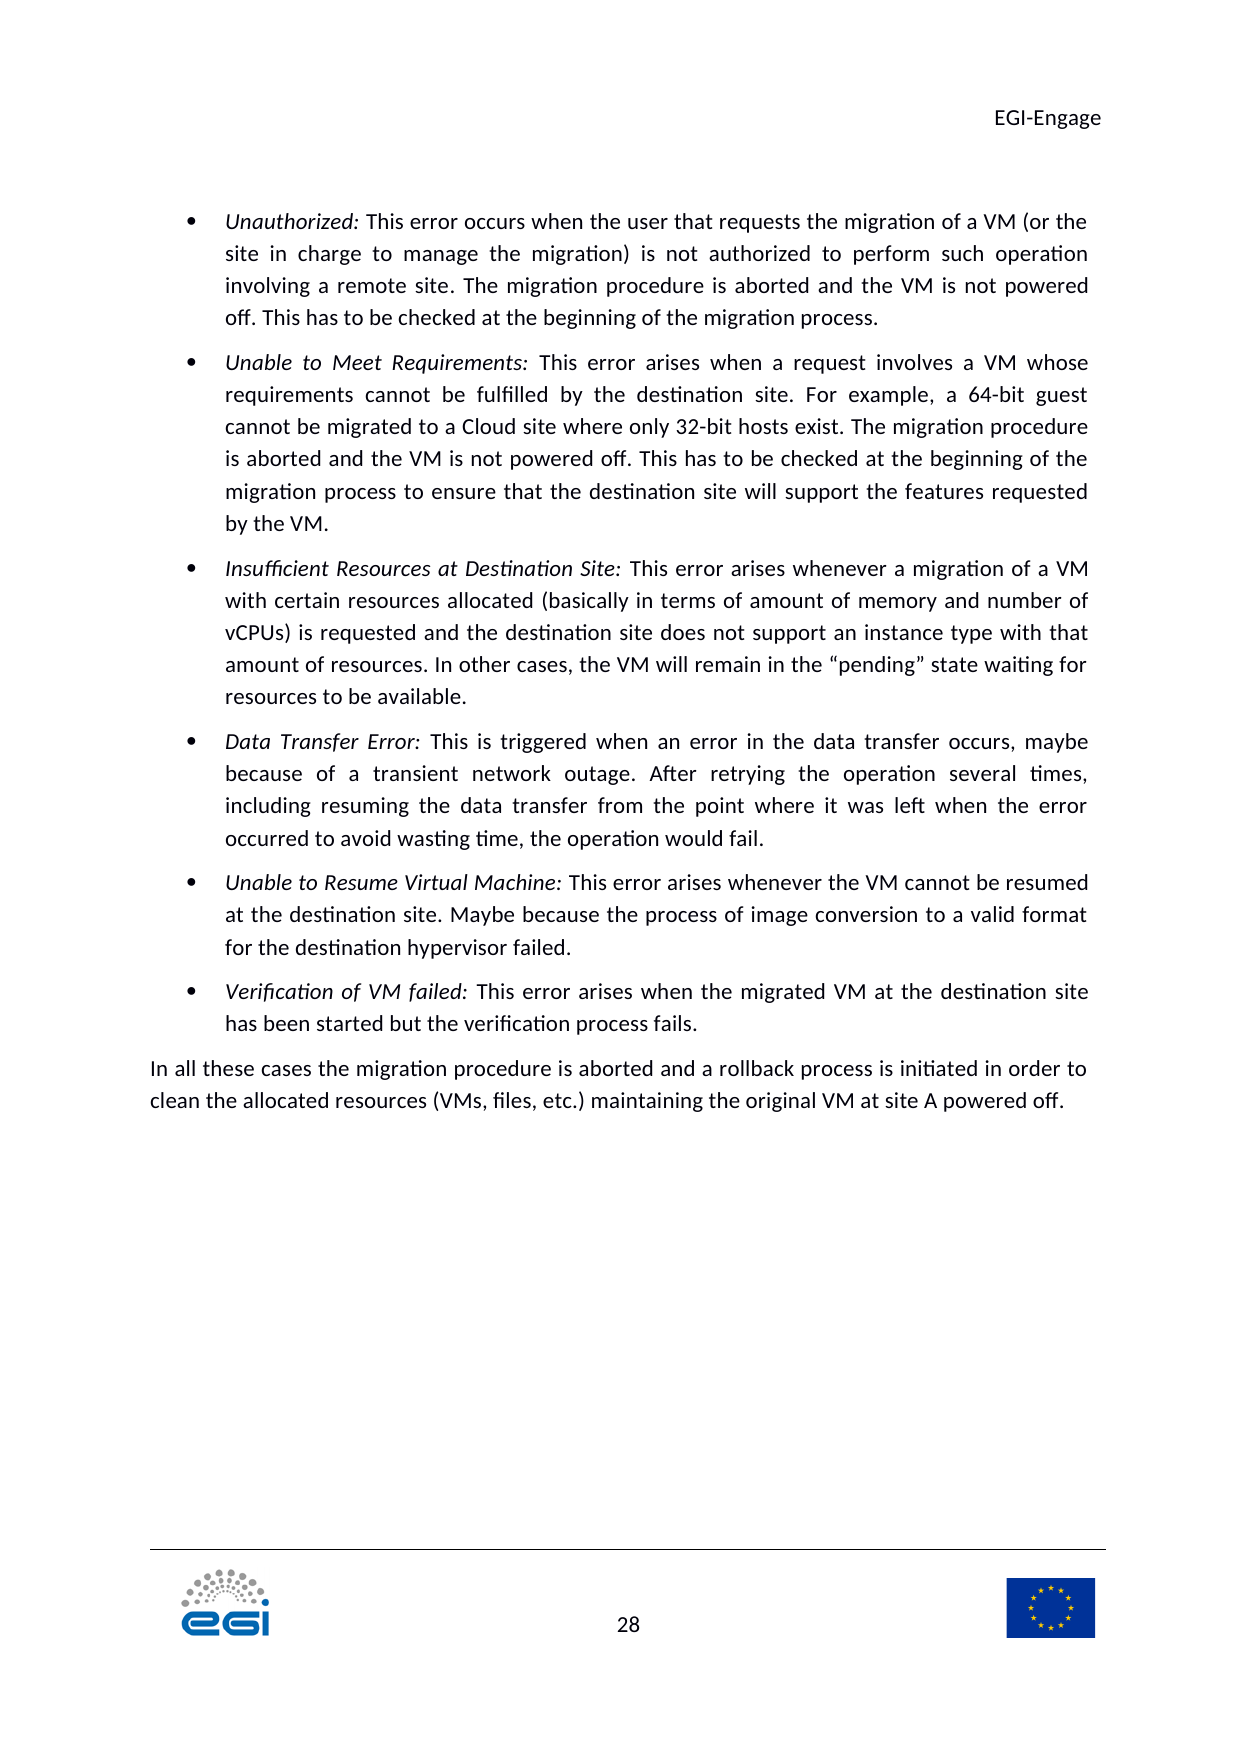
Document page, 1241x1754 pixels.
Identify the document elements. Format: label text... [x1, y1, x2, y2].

text In all these cases the migration procedure is aborted and a rollback process is initiated in order to clean the allocated resources (VMs, files, etc.) maintaining the original VM at site A powered off. [150, 1054, 1090, 1114]
list Insufficient Resources at Destination Site: This error arises whenever a migration of a VM with certain resources allocated (basically in terms of amount of memory and number of vCPUs) is requested and the destination site does not support an instance type with that amount of resources. In other cases, the VM will remain in the “pending” state waiting for resources to be available. [187, 554, 1090, 710]
picture [161, 1567, 288, 1638]
list Unable to Resume Virtual Machine: This error arises whenever the VM cannot be resumed at the destination site. Maybe because the process of image conversion to a valid format for the destination hypervisor failed. [187, 868, 1090, 961]
picture [1006, 1578, 1096, 1638]
list Verification of VM failed: This error arises when the migrated VM at the destination site has been started but the verification process fails. [187, 977, 1090, 1038]
list Data Transfer Error: This is triggered when an error in the data transfer occurs, maybe because of a transient network outage. After retrying the operation several times, including resuming the data transfer from the point where it was left when the error occurred to avoid wasting time, the operation would fail. [187, 727, 1090, 852]
list Unauthorized: This error occurs when the user that requests the migration of a VM (or the site in charge to manage the migration) is not authorized to perform such operation involving a remote site. The migration procedure is aborted and the VM is not powered off. This has to be checked at the beginning of the migration process. [187, 207, 1090, 331]
list Unable to Meet Requirements: This error arises when a request involves a VM whose requirements cannot be fulfilled by the destination site. For example, a 64-bit guest cannot be migrated to a Cloud site where only 32-bit hosts exist. The migration procedure is aborted and the VM is not powered off. This has to be checked at the beginning of the migration process to ensure that the destination site will support the features requested by the VM. [187, 348, 1090, 537]
